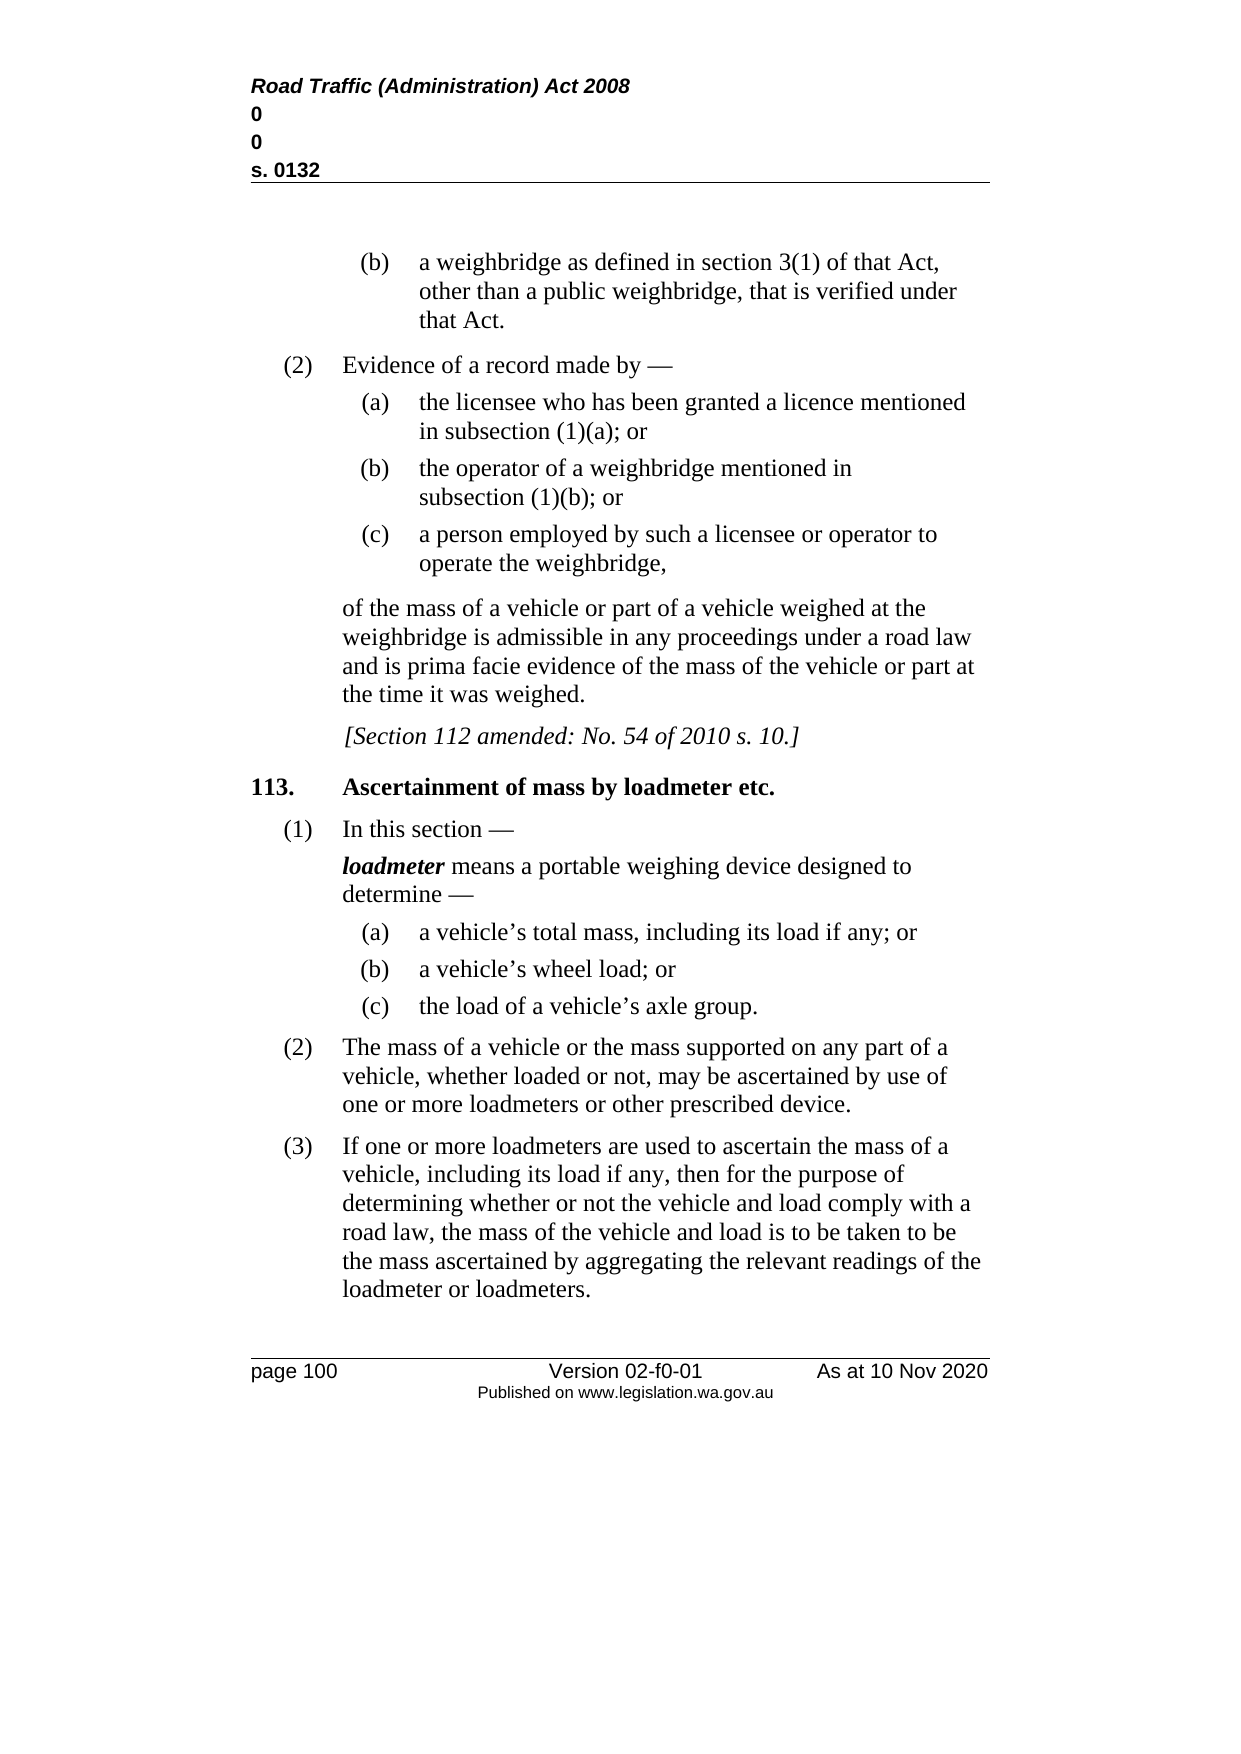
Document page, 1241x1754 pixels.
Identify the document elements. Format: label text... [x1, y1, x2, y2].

text (c) a person employed by such a licensee or operator to operate the weighbridge, [251, 519, 990, 577]
text (3) If one or more loadmeters are used to ascertain the mass of a vehicle, including its load if any, then for the purpose of determining whether or not the vehicle and load comply with a road law, the mass of the vehicle and load is to be taken to be the mass ascertained by aggregating the relevant readings of the loadmeter or loadmeters. [251, 1131, 990, 1303]
text (2) The mass of a vehicle or the mass supported on any part of a vehicle, whether loaded or not, may be ascertained by use of one or more loadmeters or other prescribed device. [251, 1032, 990, 1118]
text (b) a weighbridge as defined in section 3(1) of that Act, other than a public weighbridge, that is verified under that Act. [251, 247, 990, 334]
text loadmeter means a portable weighing device designed to determine — [251, 851, 990, 908]
text (c) the load of a vehicle’s axle group. [251, 991, 990, 1019]
text (1) In this section — [251, 814, 990, 842]
subtitle 113. Ascertainment of mass by loadmeter etc. [251, 772, 990, 801]
text (b) a vehicle’s wheel load; or [251, 954, 990, 982]
text of the mass of a vehicle or part of a vehicle weighed at the weighbridge is admissible in any proceedings under a road law and is prima facie evidence of the mass of the vehicle or part at the time it was weighed. [251, 593, 990, 708]
text (b) the operator of a weighbridge mentioned in subsection (1)(b); or [251, 453, 990, 511]
text (2) Evidence of a record made by — [251, 350, 990, 379]
text [Section 112 amended: No. 54 of 2010 s. 10.] [251, 721, 990, 749]
text (a) a vehicle’s total mass, including its load if any; or [251, 917, 990, 945]
text (a) the licensee who has been granted a licence mentioned in subsection (1)(a); or [251, 387, 990, 445]
